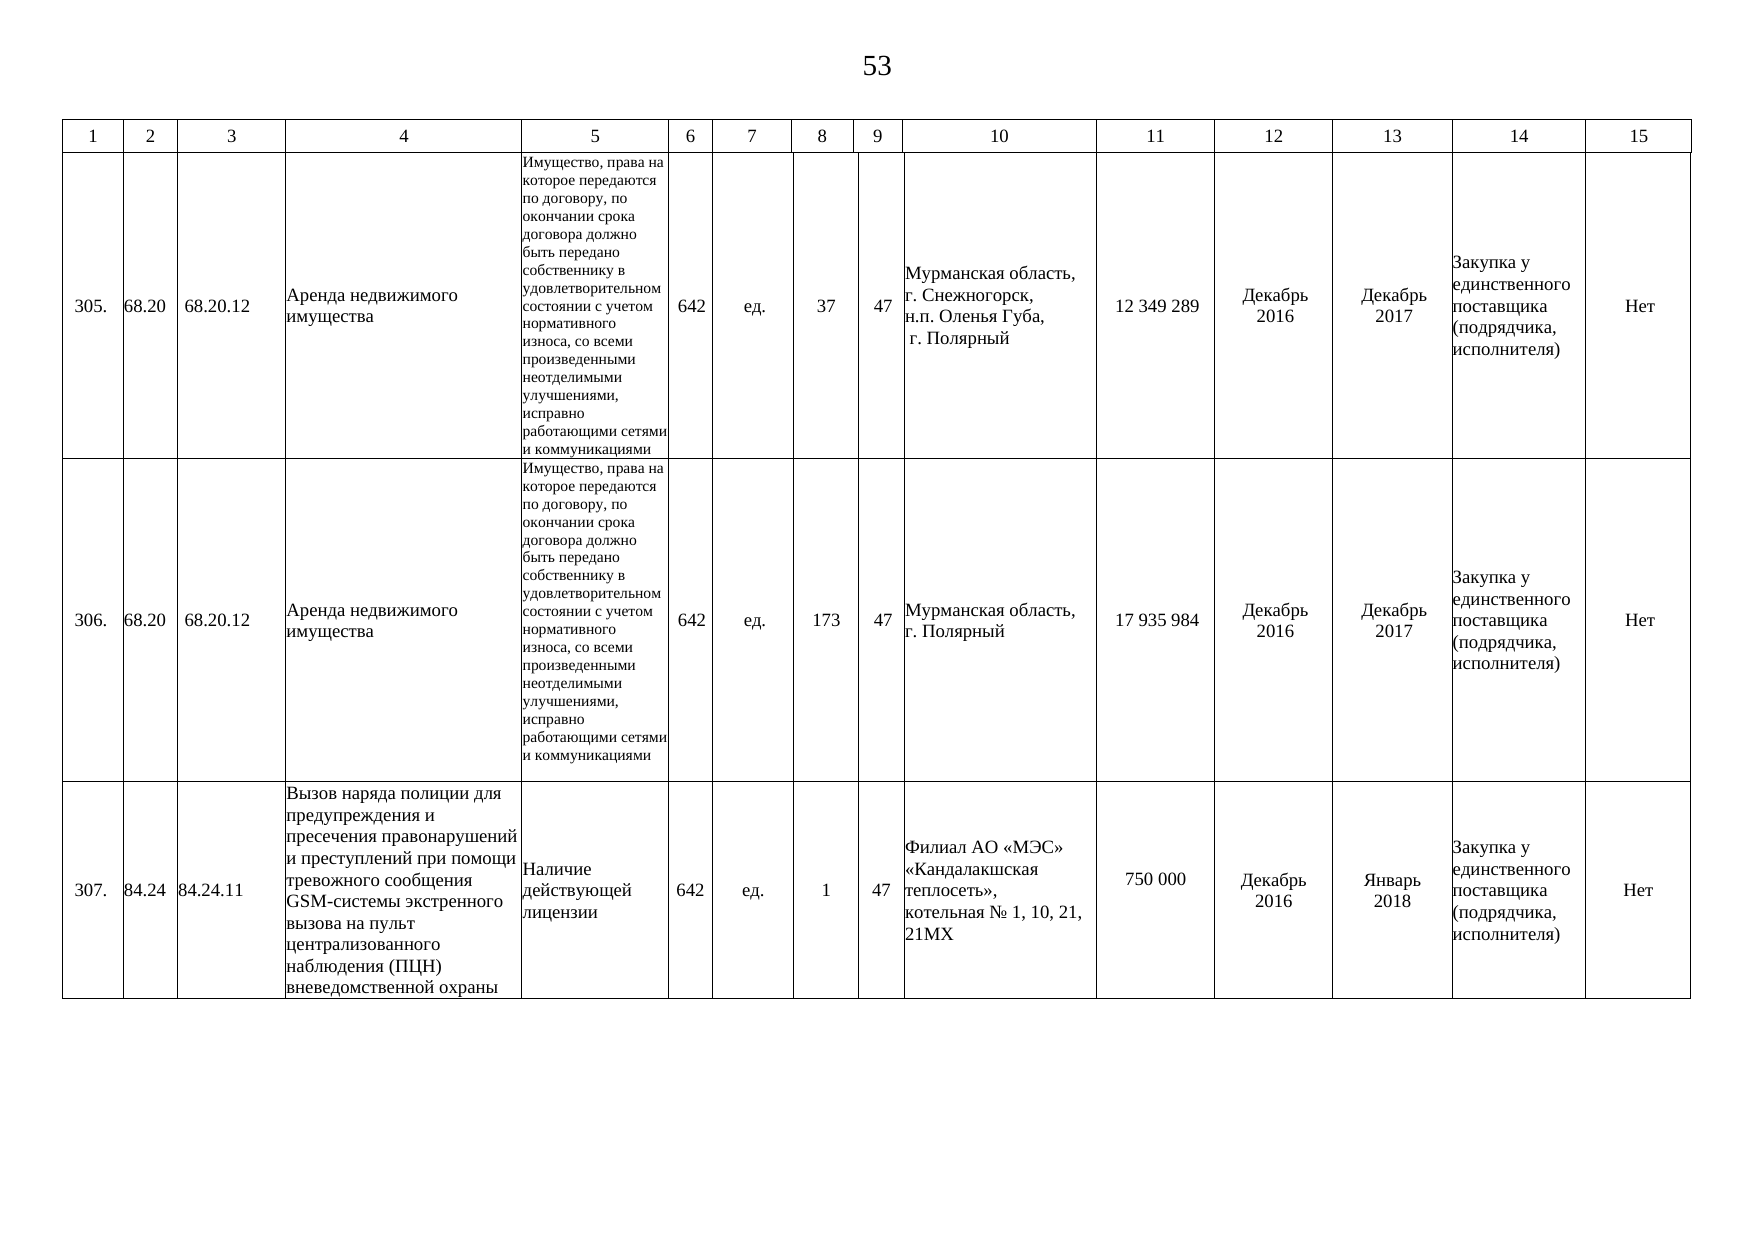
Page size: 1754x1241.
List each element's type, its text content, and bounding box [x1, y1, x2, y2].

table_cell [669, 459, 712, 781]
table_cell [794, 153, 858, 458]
table_header 9 [854, 120, 902, 152]
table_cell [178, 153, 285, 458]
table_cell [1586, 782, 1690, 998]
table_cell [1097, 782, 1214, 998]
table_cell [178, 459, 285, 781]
table_header 15 [1586, 120, 1691, 152]
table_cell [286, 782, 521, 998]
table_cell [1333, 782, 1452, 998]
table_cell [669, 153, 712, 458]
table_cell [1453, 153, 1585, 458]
table_header 14 [1453, 120, 1585, 152]
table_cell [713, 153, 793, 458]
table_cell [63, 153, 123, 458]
table_header 3 [178, 120, 285, 152]
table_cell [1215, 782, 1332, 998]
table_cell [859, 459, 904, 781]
table_header 12 [1215, 120, 1332, 152]
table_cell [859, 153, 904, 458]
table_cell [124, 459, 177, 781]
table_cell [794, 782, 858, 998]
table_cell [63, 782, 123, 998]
table_header 6 [669, 120, 712, 152]
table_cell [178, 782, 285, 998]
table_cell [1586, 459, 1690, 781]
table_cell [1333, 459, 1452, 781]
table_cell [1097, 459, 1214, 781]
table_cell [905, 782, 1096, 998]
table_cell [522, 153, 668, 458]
table_header 11 [1097, 120, 1214, 152]
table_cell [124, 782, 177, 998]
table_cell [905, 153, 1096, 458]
table_header 13 [1333, 120, 1452, 152]
table_header 10 [903, 120, 1096, 152]
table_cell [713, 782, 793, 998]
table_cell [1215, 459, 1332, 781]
table_header 5 [522, 120, 668, 152]
table_header 7 [713, 120, 791, 152]
table_header 2 [124, 120, 177, 152]
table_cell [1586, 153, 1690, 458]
table_header 1 [63, 120, 123, 152]
table_header 8 [792, 120, 853, 152]
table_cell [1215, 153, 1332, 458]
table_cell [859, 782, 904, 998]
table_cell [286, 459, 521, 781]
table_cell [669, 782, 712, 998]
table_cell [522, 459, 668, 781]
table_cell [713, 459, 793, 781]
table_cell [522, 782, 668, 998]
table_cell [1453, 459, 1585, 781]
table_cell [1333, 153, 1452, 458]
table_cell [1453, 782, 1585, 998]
table_header 4 [286, 120, 521, 152]
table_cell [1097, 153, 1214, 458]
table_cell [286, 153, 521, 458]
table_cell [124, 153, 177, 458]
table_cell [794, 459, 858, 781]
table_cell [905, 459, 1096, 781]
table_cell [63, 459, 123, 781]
